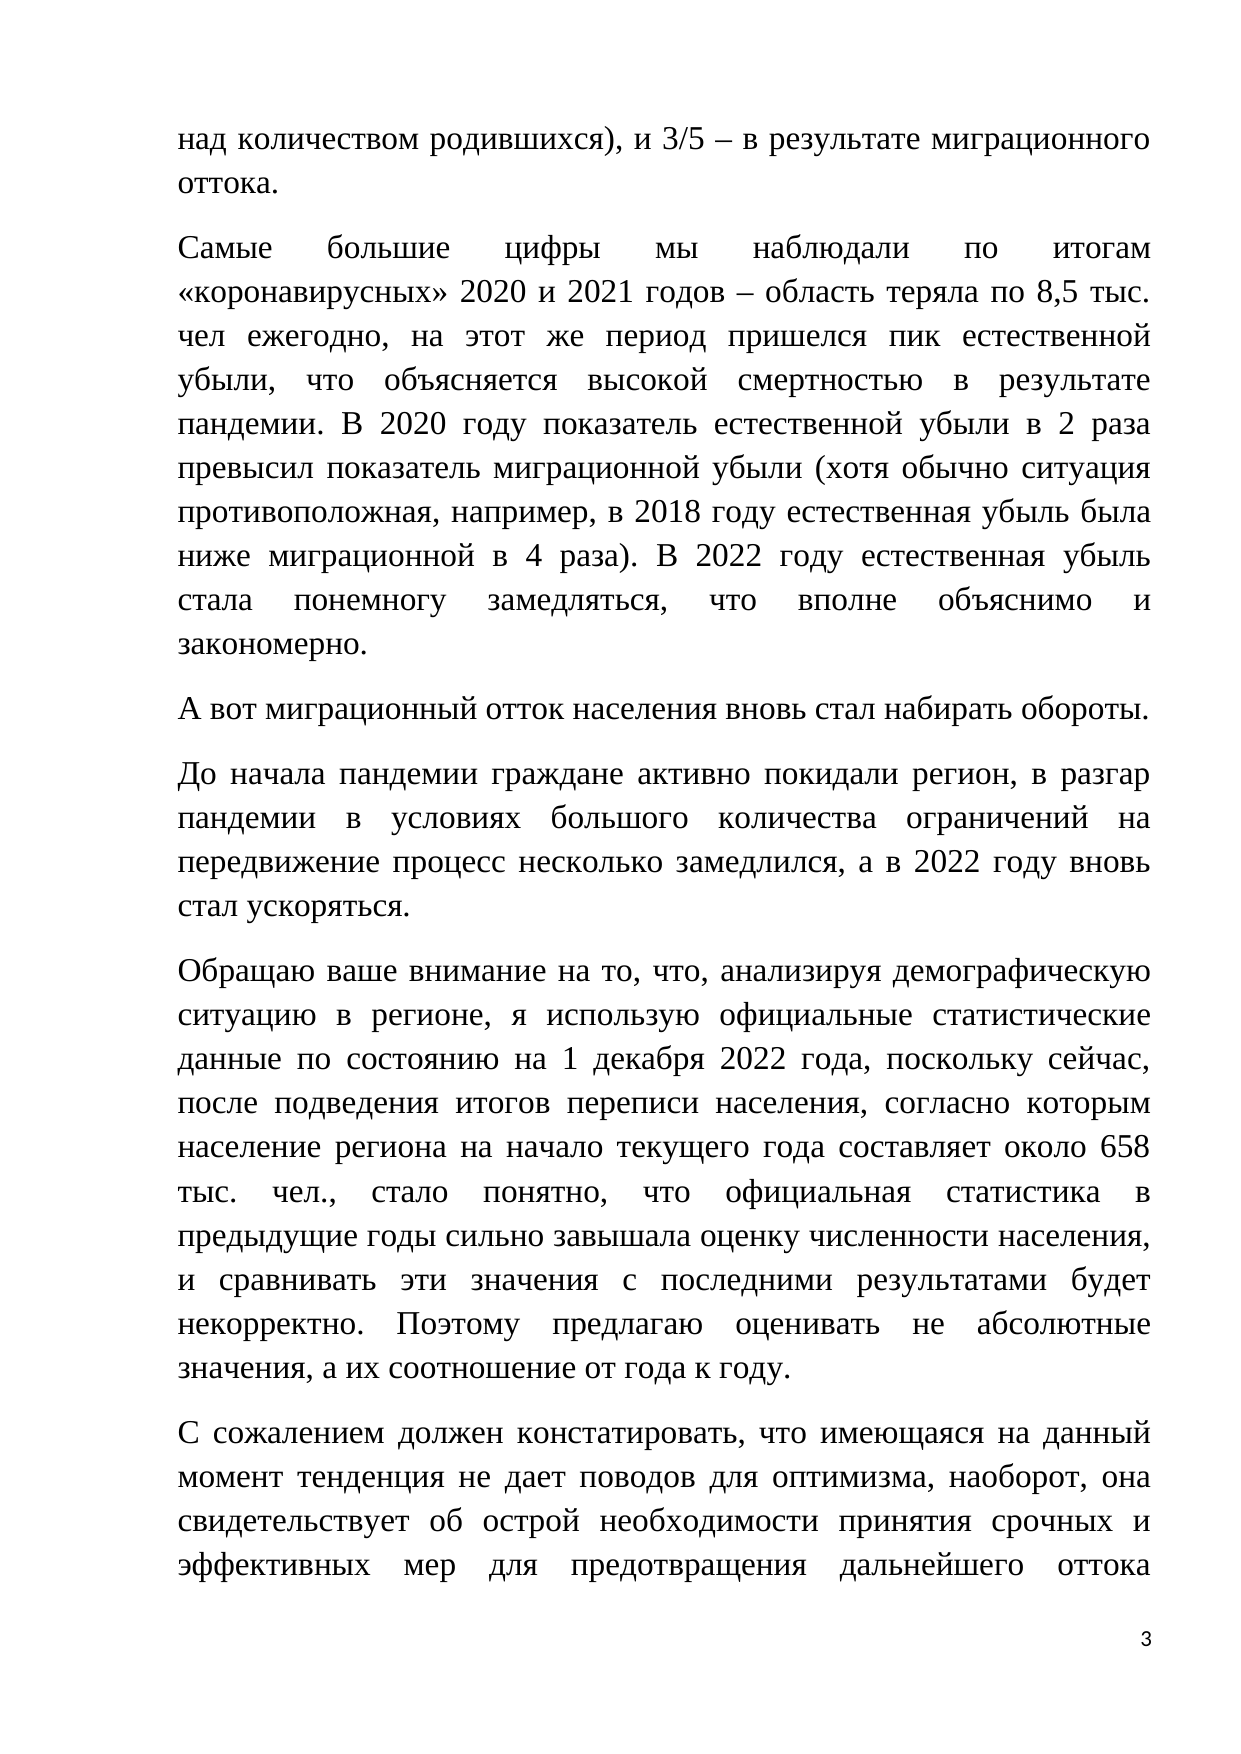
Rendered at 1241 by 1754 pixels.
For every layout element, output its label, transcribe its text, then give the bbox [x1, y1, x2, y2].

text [177, 118, 1152, 201]
text А вот миграционный отток населения вновь стал набирать обороты. [177, 688, 1152, 727]
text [177, 1412, 1152, 1582]
text Обращаю ваше внимание на то, что, анализируя демографическую ситуацию в регионе, я использую официальные статистические данные по состоянию на 1 декабря 2022 года, поскольку сейчас, после подведения итогов переписи населения, согласно которым население региона на начало текущего года составляет около 658 тыс. чел., стало понятно, что официальная статистика в предыдущие годы сильно завышала оценку численности населения, и сравнивать эти значения с последними результатами будет некорректно. Поэтому предлагаю оценивать не абсолютные значения, а их соотношение от года к году. [177, 951, 1152, 1385]
text Самые большие цифры мы наблюдали по итогам «коронавирусных» 2020 и 2021 годов – область теряла по 8,5 тыс. чел ежегодно, на этот же период пришелся пик естественной убыли, что объясняется высокой смертностью в результате пандемии. В 2020 году показатель естественной убыли в 2 раза превысил показатель миграционной убыли (хотя обычно ситуация противоположная, например, в 2018 году естественная убыль была ниже миграционной в 4 раза). В 2022 году естественная убыль стала понемногу замедляться, что вполне объяснимо и закономерно. [177, 227, 1152, 662]
text До начала пандемии граждане активно покидали регион, в разгар пандемии в условиях большого количества ограничений на передвижение процесс несколько замедлился, а в 2022 году вновь стал ускоряться. [177, 753, 1152, 924]
